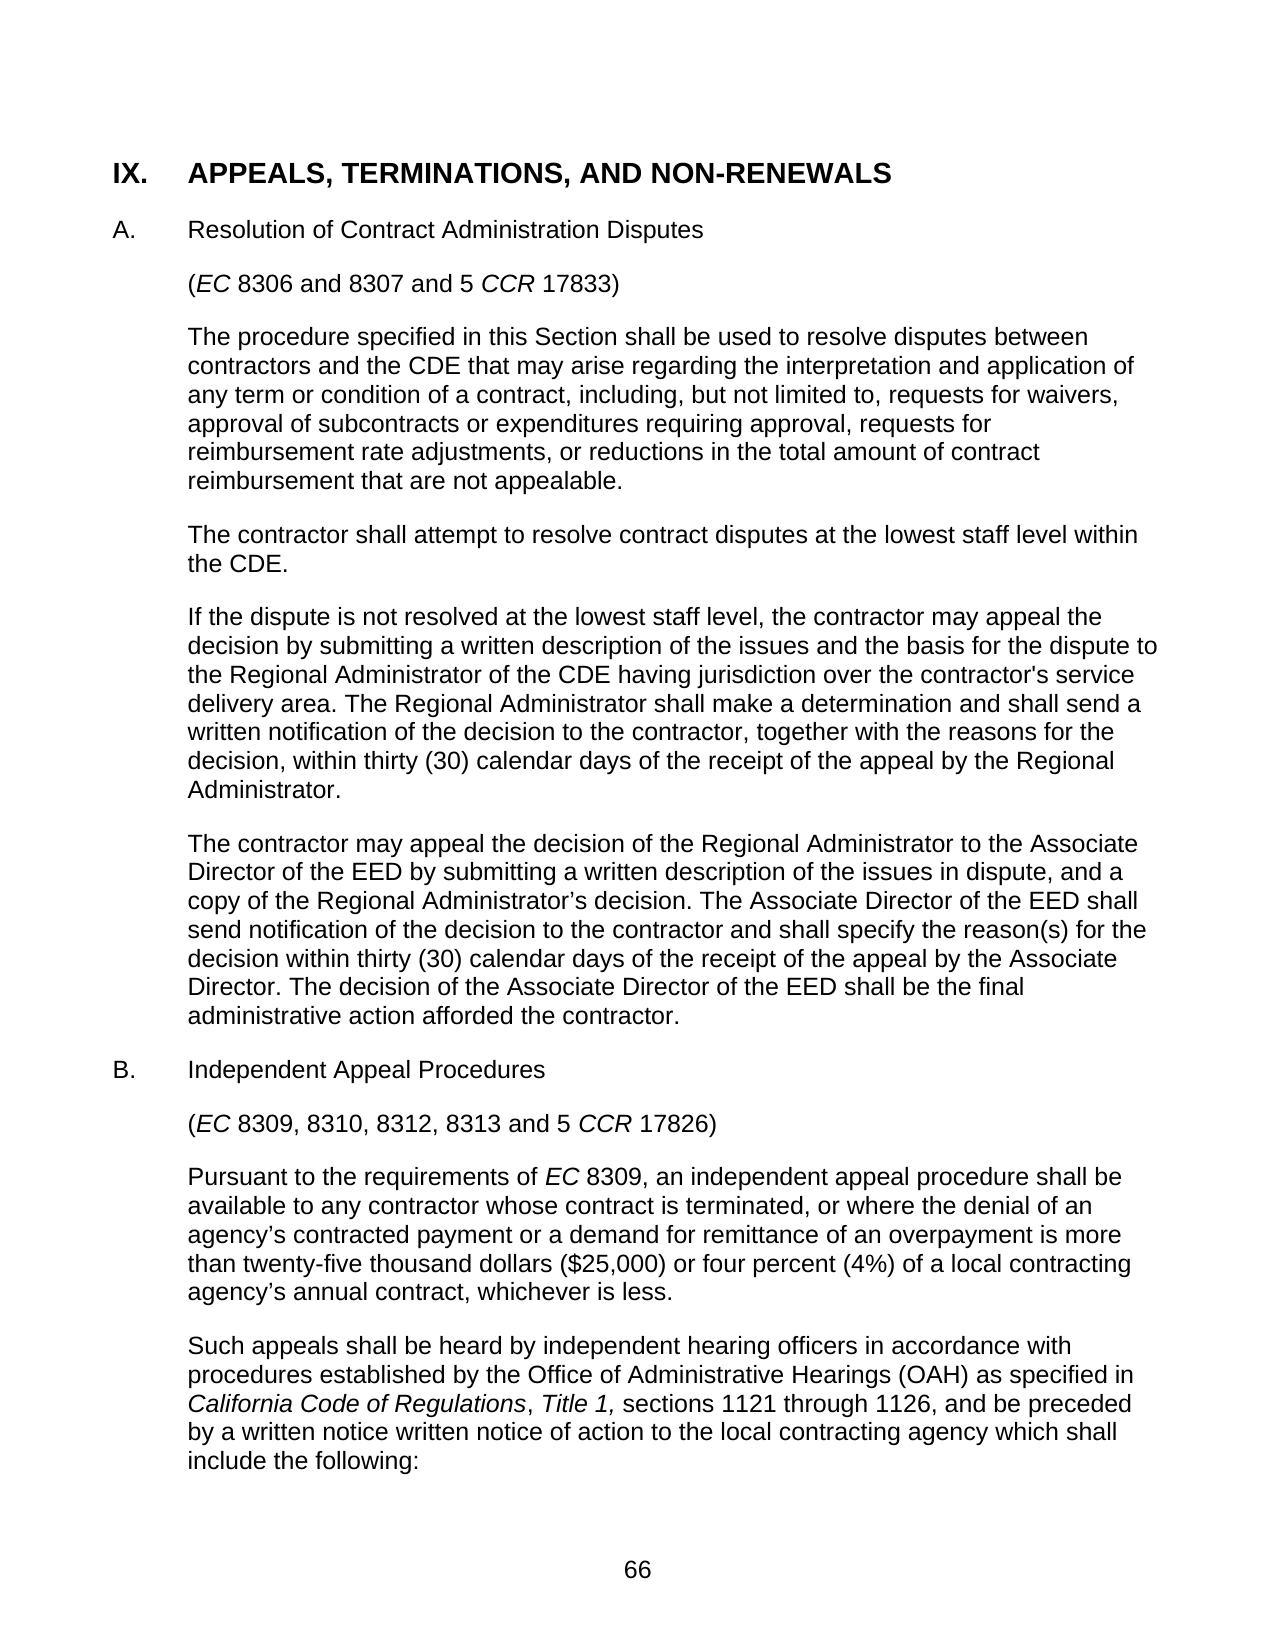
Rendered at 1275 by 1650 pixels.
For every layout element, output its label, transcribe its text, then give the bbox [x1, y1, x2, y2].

subtitle Independent Appeal Procedures [112, 1055, 1162, 1083]
subtitle Resolution of Contract Administration Disputes [112, 215, 1162, 243]
text The procedure specified in this Section shall be used to resolve disputes between contractors and the CDE that may arise regarding the interpretation and application of any term or condition of a contract, including, but not limited to, requests for waivers, approval of subcontracts or expenditures requiring approval, requests for reimbursement rate adjustments, or reductions in the total amount of contract reimbursement that are not appealable. [187, 322, 1162, 495]
text Pursuant to the requirements of EC 8309, an independent appeal procedure shall be available to any contractor whose contract is terminated, or where the denial of an agency’s contracted payment or a demand for remittance of an overpayment is more than twenty-five thousand dollars ($25,000) or four percent (4%) of a local contracting agency’s annual contract, whichever is less. [187, 1162, 1162, 1306]
text (EC 8309, 8310, 8312, 8313 and 5 CCR 17826) [112, 1108, 1162, 1137]
text Such appeals shall be heard by independent hearing officers in accordance with procedures established by the Office of Administrative Hearings (OAH) as specified in California Code of Regulations, Title 1, sections 1121 through 1126, and be preceded by a written notice written notice of action to the local contracting agency which shall include the following: [187, 1331, 1162, 1475]
text If the dispute is not resolved at the lowest staff level, the contractor may appeal the decision by submitting a written description of the issues and the basis for the dispute to the Regional Administrator of the CDE having jurisdiction over the contractor's service delivery area. The Regional Administrator shall make a determination and shall send a written notification of the decision to the contractor, together with the reasons for the decision, within thirty (30) calendar days of the receipt of the appeal by the Regional Administrator. [187, 602, 1162, 803]
text The contractor shall attempt to resolve contract disputes at the lowest staff level within the CDE. [187, 520, 1162, 577]
subtitle APPEALS, TERMINATIONS, AND NON-RENEWALS [112, 156, 1162, 190]
text (EC 8306 and 8307 and 5 CCR 17833) [112, 268, 1162, 297]
text The contractor may appeal the decision of the Regional Administrator to the Associate Director of the EED by submitting a written description of the issues in dispute, and a copy of the Regional Administrator’s decision. The Associate Director of the EED shall send notification of the decision to the contractor and shall specify the reason(s) for the decision within thirty (30) calendar days of the receipt of the appeal by the Associate Director. The decision of the Associate Director of the EED shall be the final administrative action afforded the contractor. [187, 828, 1162, 1030]
